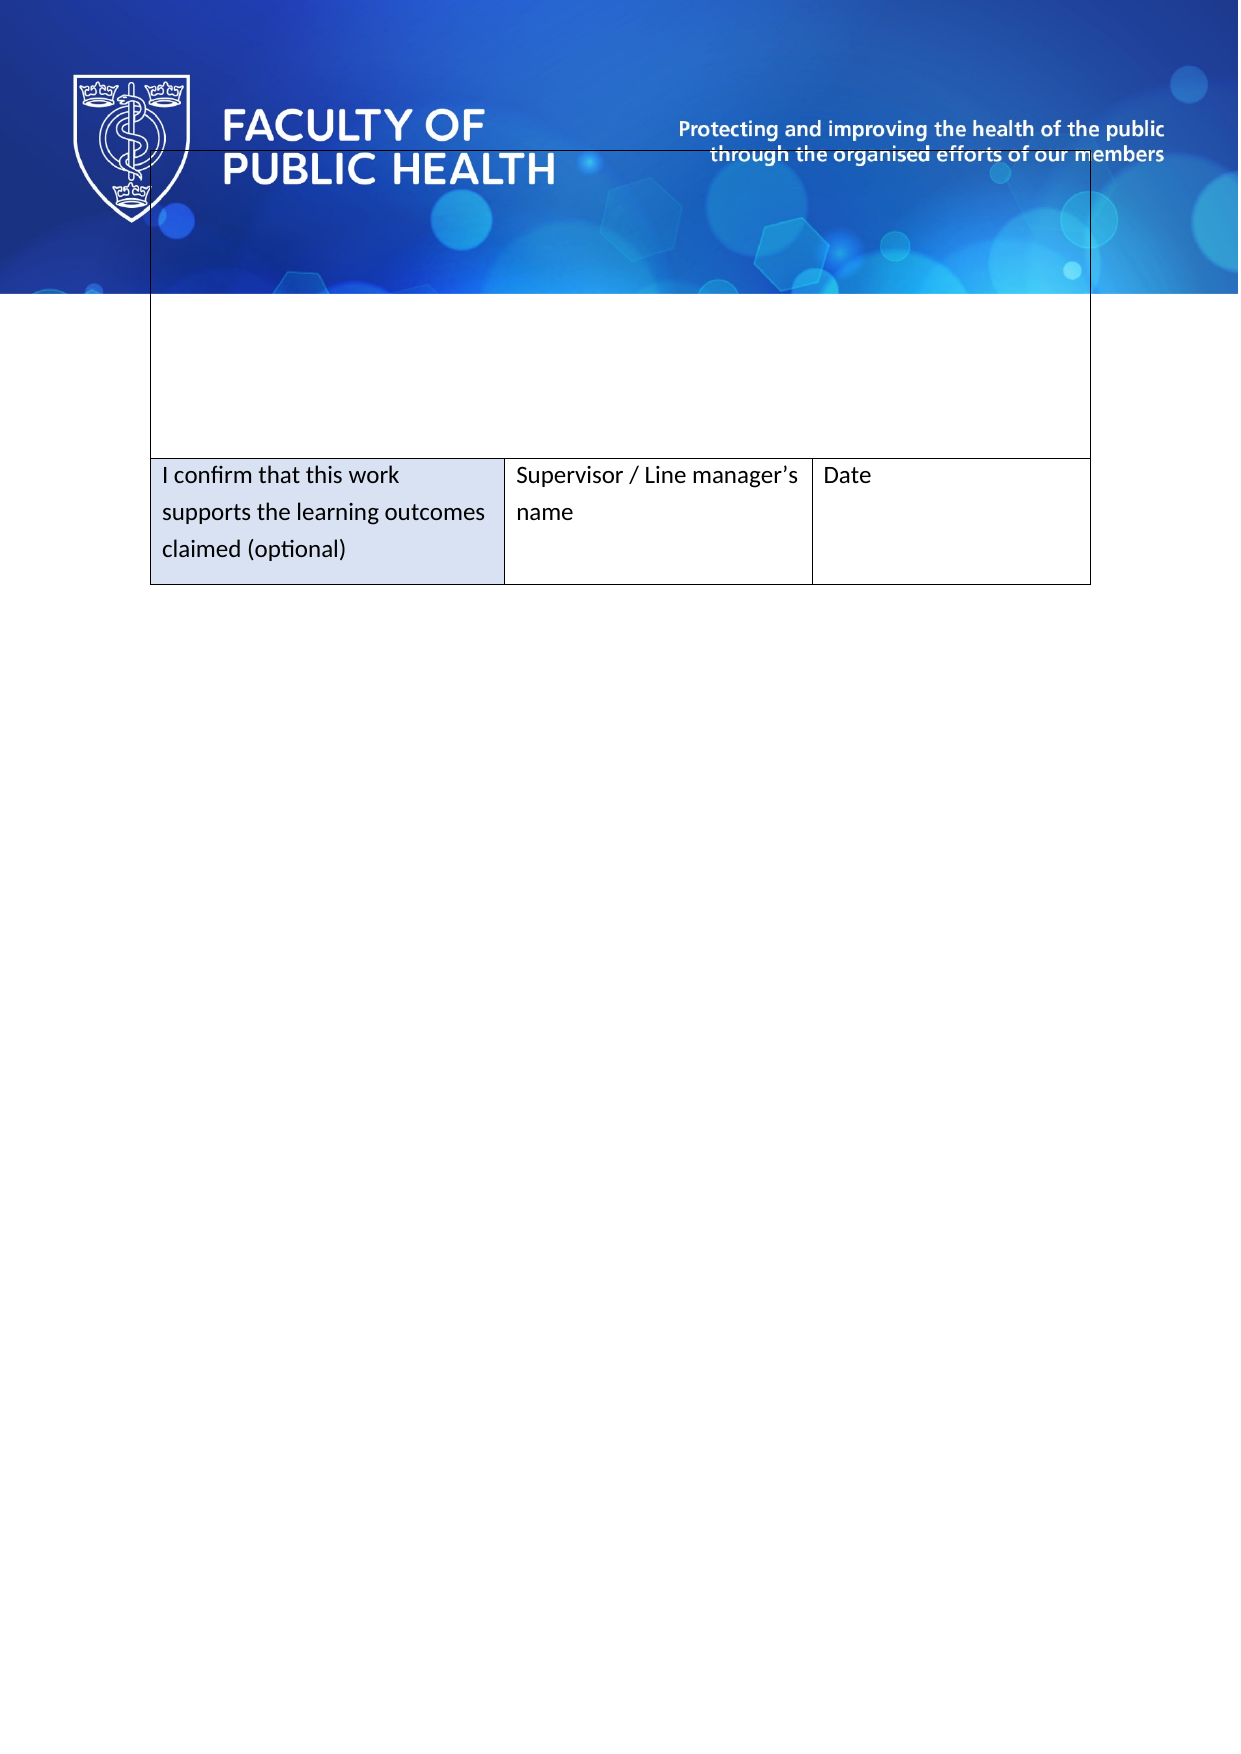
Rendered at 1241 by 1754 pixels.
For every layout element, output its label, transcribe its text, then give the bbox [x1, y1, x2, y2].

table_cell I confirm that this work supports the learning outcomes claimed (optional) [151, 459, 504, 584]
table_cell [151, 151, 1090, 458]
table_cell Date [813, 459, 1090, 584]
table_cell Supervisor / Line manager’s name [505, 459, 812, 584]
picture [0, 0, 1238, 294]
